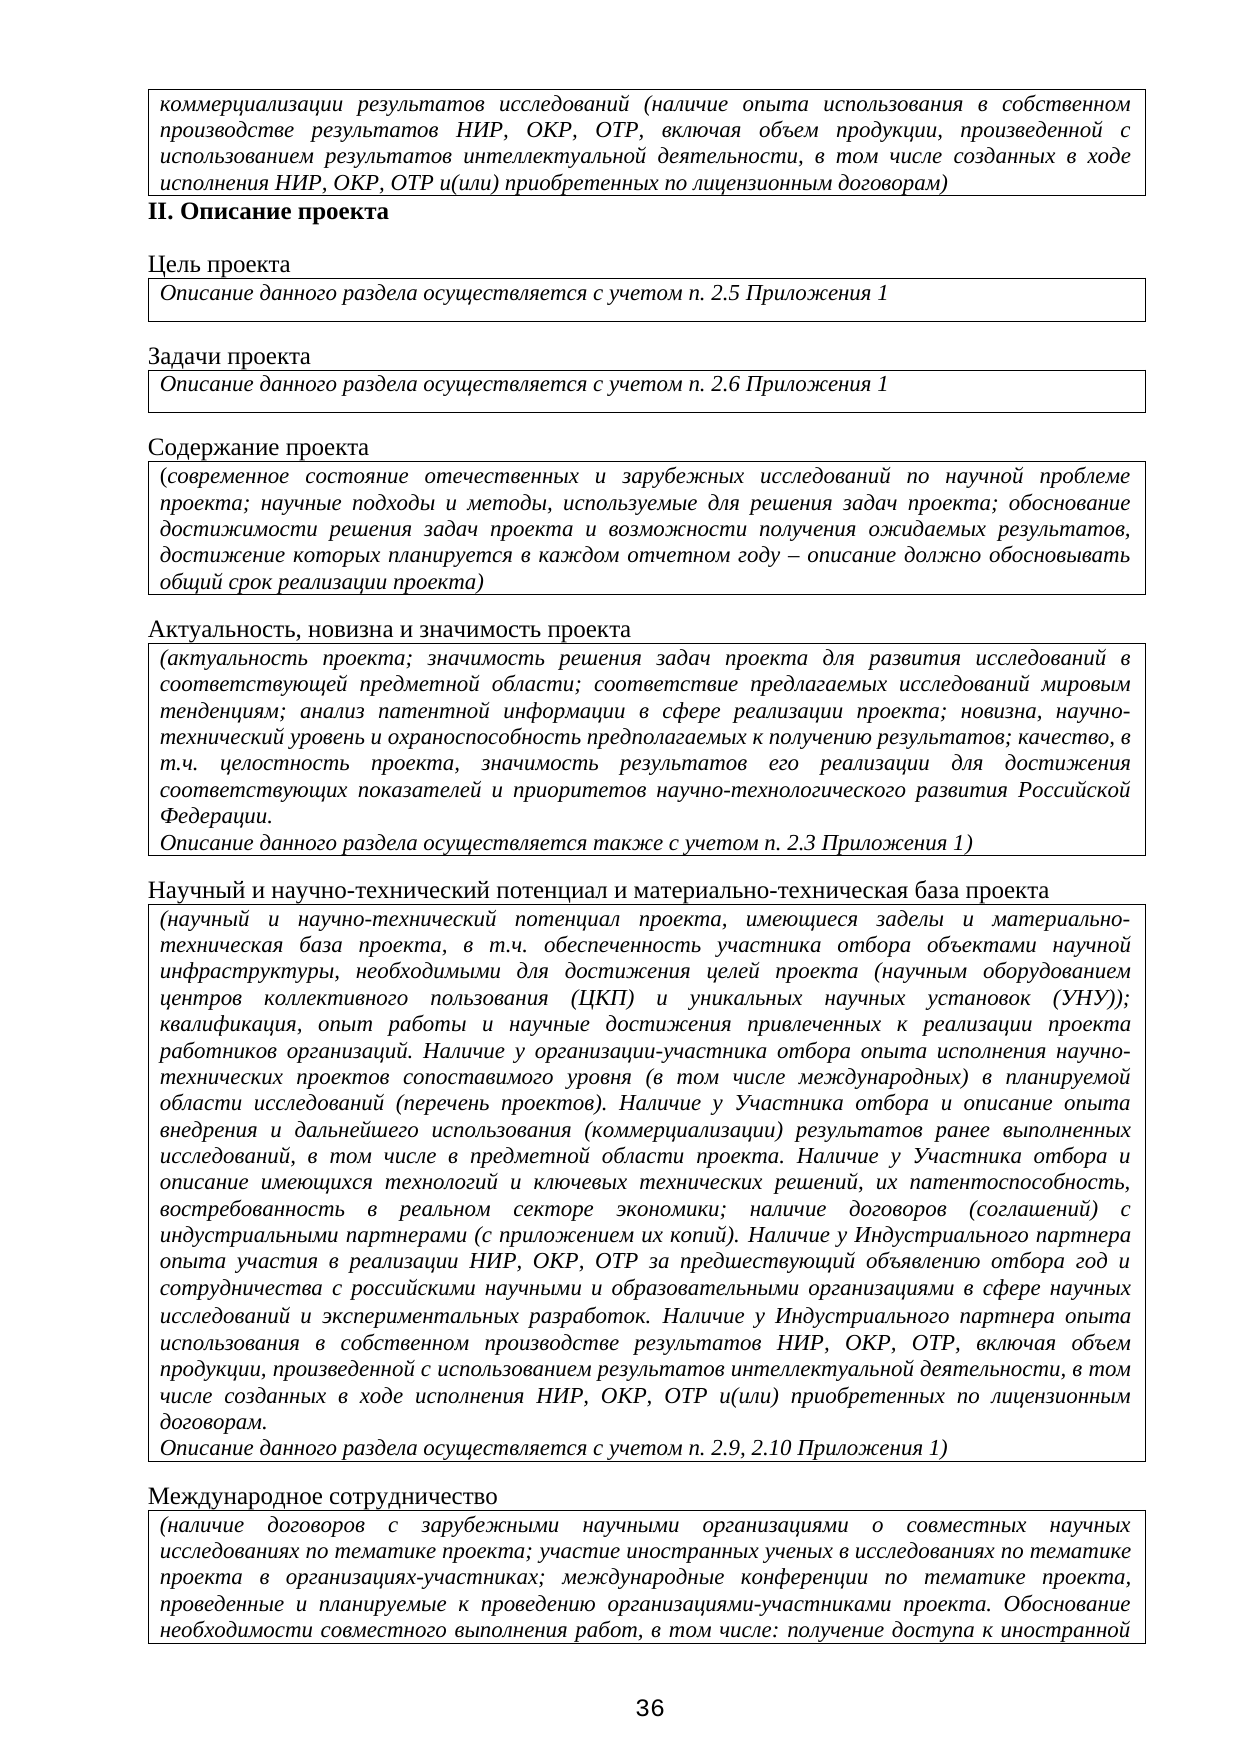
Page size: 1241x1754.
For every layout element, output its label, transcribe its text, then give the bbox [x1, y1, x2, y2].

text Содержание проекта [148, 432, 1152, 461]
table_header (современное состояние отечественных и зарубежных исследований по научной проблеме проекта; научные подходы и методы, используемые для решения задач проекта; обоснование достижимости решения задач проекта и возможности получения ожидаемых результатов, достижение которых планируется в каждом отчетном году – описание должно обосновывать общий срок реализации проекта) [149, 462, 1145, 594]
text Международное сотрудничество [148, 1481, 1152, 1510]
text Актуальность, новизна и значимость проекта [148, 614, 1152, 643]
text Задачи проекта [148, 341, 1152, 369]
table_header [149, 90, 1145, 195]
text II. Описание проекта [148, 196, 1152, 225]
table_header (актуальность проекта; значимость решения задач проекта для развития исследований в соответствующей предметной области; соответствие предлагаемых исследований мировым тенденциям; анализ патентной информации в сфере реализации проекта; новизна, научно-технический уровень и охраноспособность предполагаемых к получению результатов; качество, в т.ч. целостность проекта, значимость результатов его реализации для достижения соответствующих показателей и приоритетов научно-технологического развития Российской Федерации. Описание данного раздела осуществляется также с учетом п. 2.3 Приложения 1) [149, 644, 1145, 855]
table_header Описание данного раздела осуществляется с учетом п. 2.5 Приложения 1 [149, 279, 1145, 321]
text Научный и научно-технический потенциал и материально-техническая база проекта [148, 875, 1152, 904]
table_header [149, 1511, 1145, 1642]
table_header (научный и научно-технический потенциал проекта, имеющиеся заделы и материально-техническая база проекта, в т.ч. обеспеченность участника отбора объектами научной инфраструктуры, необходимыми для достижения целей проекта (научным оборудованием центров коллективного пользования (ЦКП) и уникальных научных установок (УНУ)); квалификация, опыт работы и научные достижения привлеченных к реализации проекта работников организаций. Наличие у организации-участника отбора опыта исполнения научно-технических проектов сопоставимого уровня (в том числе международных) в планируемой области исследований (перечень проектов). Наличие у Участника отбора и описание опыта внедрения и дальнейшего использования (коммерциализации) результатов ранее выполненных исследований, в том числе в предметной области проекта. Наличие у Участника отбора и описание имеющихся технологий и ключевых технических решений, их патентоспособность, востребованность в реальном секторе экономики; наличие договоров (соглашений) с индустриальными партнерами (с приложением их копий). Наличие у Индустриального партнера опыта участия в реализации НИР, ОКР, ОТР за предшествующий объявлению отбора год и сотрудничества с российскими научными и образовательными организациями в сфере научных исследований и экспериментальных разработок. Наличие у Индустриального партнера опыта использования в собственном производстве результатов НИР, ОКР, ОТР, включая объем продукции, произведенной с использованием результатов интеллектуальной деятельности, в том числе созданных в ходе исполнения НИР, ОКР, ОТР и(или) приобретенных по лицензионным договорам. Описание данного раздела осуществляется с учетом п. 2.9, 2.10 Приложения 1) [149, 905, 1145, 1461]
table_header Описание данного раздела осуществляется с учетом п. 2.6 Приложения 1 [149, 371, 1145, 412]
text Цель проекта [148, 249, 1152, 278]
